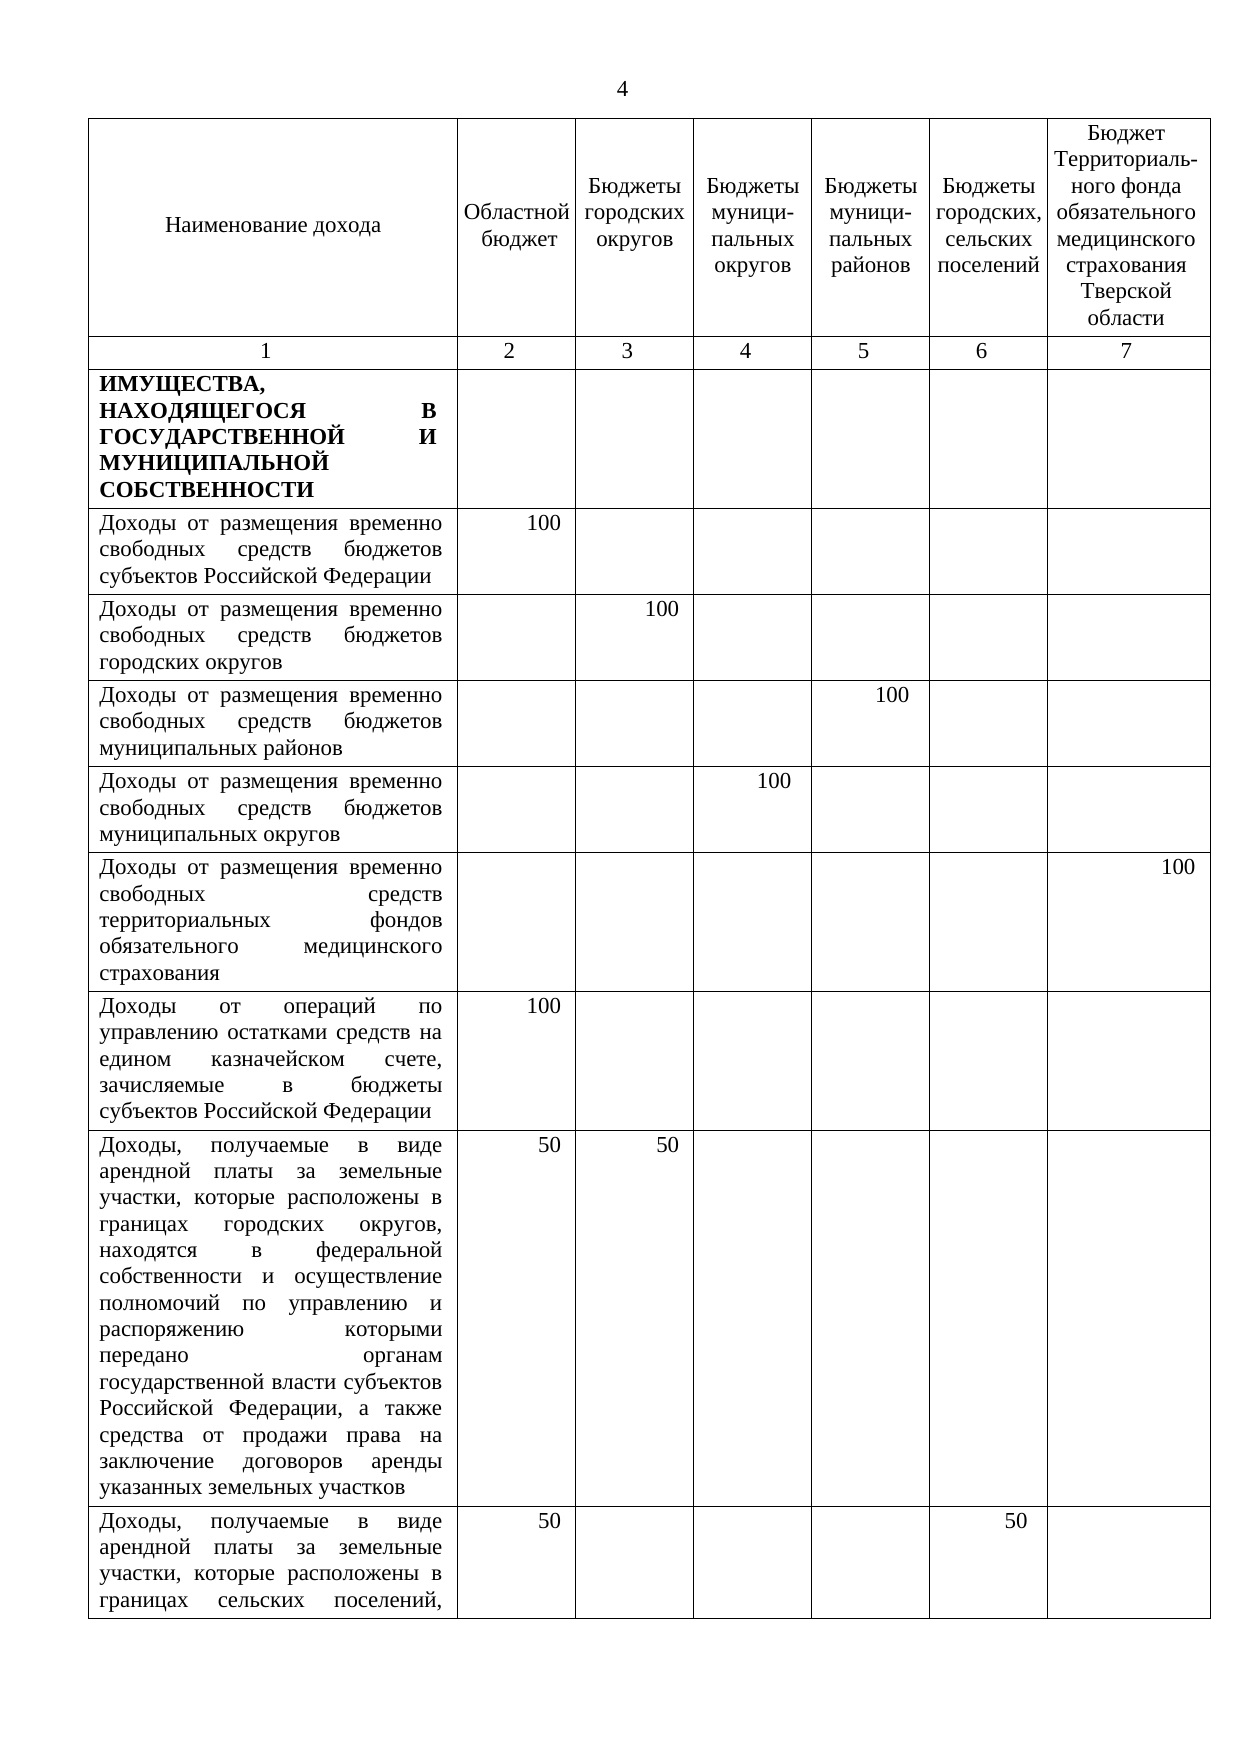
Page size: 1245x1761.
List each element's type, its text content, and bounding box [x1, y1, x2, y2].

table_cell [694, 595, 811, 680]
table_cell [458, 595, 575, 680]
table_cell [694, 1507, 811, 1618]
table_cell [458, 767, 575, 852]
table_cell 1 [89, 337, 457, 369]
table_cell [576, 681, 693, 766]
table_header Бюджеты городских, сельских поселений [930, 119, 1047, 336]
table_cell [576, 767, 693, 852]
table_header Бюджеты муници-пальных округов [694, 119, 811, 336]
table_cell [694, 681, 811, 766]
table_header Бюджеты городских округов [576, 119, 693, 336]
table_cell [812, 509, 929, 594]
table_cell Доходы от размещения временно свободных средств бюджетов городских округов [89, 595, 457, 680]
table_cell 50 [930, 1507, 1047, 1618]
table_cell Доходы от размещения временно свободных средств бюджетов муниципальных округов [89, 767, 457, 852]
table_cell [812, 1131, 929, 1506]
table_cell 50 [458, 1507, 575, 1618]
table_cell [930, 853, 1047, 991]
table_cell [930, 767, 1047, 852]
table_cell [576, 992, 693, 1130]
table_cell [930, 1131, 1047, 1506]
table_cell [930, 509, 1047, 594]
table_header Областной бюджет [458, 119, 575, 336]
table_cell [576, 370, 693, 508]
table_cell 100 [458, 509, 575, 594]
table_cell 5 [812, 337, 929, 369]
table_cell [694, 370, 811, 508]
table_cell [930, 681, 1047, 766]
table_cell [458, 681, 575, 766]
table_cell 100 [812, 681, 929, 766]
table_cell [1048, 992, 1210, 1130]
table_cell [1048, 595, 1210, 680]
table_cell ДОХОДЫ ОТ ИСПОЛЬЗОВАНИЯ ИМУЩЕСТВА, НАХОДЯЩЕГОСЯ В ГОСУДАРСТВЕННОЙ И МУНИЦИПАЛЬНОЙ СОБСТВЕННОСТИ [89, 370, 457, 508]
table_cell [1048, 1131, 1210, 1506]
table_cell [458, 370, 575, 508]
table_cell [1048, 767, 1210, 852]
table_cell [576, 853, 693, 991]
table_cell 7 [1048, 337, 1210, 369]
table_cell [458, 853, 575, 991]
table_cell [930, 992, 1047, 1130]
table_cell [930, 370, 1047, 508]
table_cell 3 [576, 337, 693, 369]
table_cell [694, 992, 811, 1130]
table_header Наименование дохода [89, 119, 457, 336]
table_cell [812, 992, 929, 1130]
table_cell [812, 767, 929, 852]
table_cell [812, 853, 929, 991]
table_cell 50 [576, 1131, 693, 1506]
table_cell 50 [458, 1131, 575, 1506]
table_cell Доходы от размещения временно свободных средств территориальных фондов обязательного медицинского страхования [89, 853, 457, 991]
table_cell 100 [458, 992, 575, 1130]
table_cell [576, 509, 693, 594]
table_cell [812, 370, 929, 508]
table_cell [812, 595, 929, 680]
table_cell 6 [930, 337, 1047, 369]
table_cell [694, 1131, 811, 1506]
table_cell 100 [1048, 853, 1210, 991]
table_cell [930, 595, 1047, 680]
table_cell [1048, 1507, 1210, 1618]
table_cell Доходы от размещения временно свободных средств бюджетов муниципальных районов [89, 681, 457, 766]
table_cell [694, 509, 811, 594]
table_cell [1048, 370, 1210, 508]
table_cell [812, 1507, 929, 1618]
table_header Бюджеты муници-пальных районов [812, 119, 929, 336]
table_cell Доходы, получаемые в виде арендной платы за земельные участки, которые расположены в границах городских округов, находятся в федеральной собственности и осуществление полномочий по управлению и распоряжению которыми передано органам государственной власти субъектов Российской Федерации, а также средства от продажи права на заключение договоров аренды указанных земельных участков [89, 1131, 457, 1506]
table_cell 4 [694, 337, 811, 369]
table_cell [1048, 509, 1210, 594]
table_cell Доходы от операций по управлению остатками средств на едином казначейском счете, зачисляемые в бюджеты субъектов Российской Федерации [89, 992, 457, 1130]
table_cell [694, 853, 811, 991]
table_cell 2 [458, 337, 575, 369]
table_cell 100 [694, 767, 811, 852]
table_cell 100 [576, 595, 693, 680]
table_cell Доходы от размещения временно свободных средств бюджетов субъектов Российской Федерации [89, 509, 457, 594]
table_cell [576, 1507, 693, 1618]
table_header Бюджет Территориаль- ного фонда обязательного медицинского страхования Тверской области [1048, 119, 1210, 336]
table_cell [1048, 681, 1210, 766]
